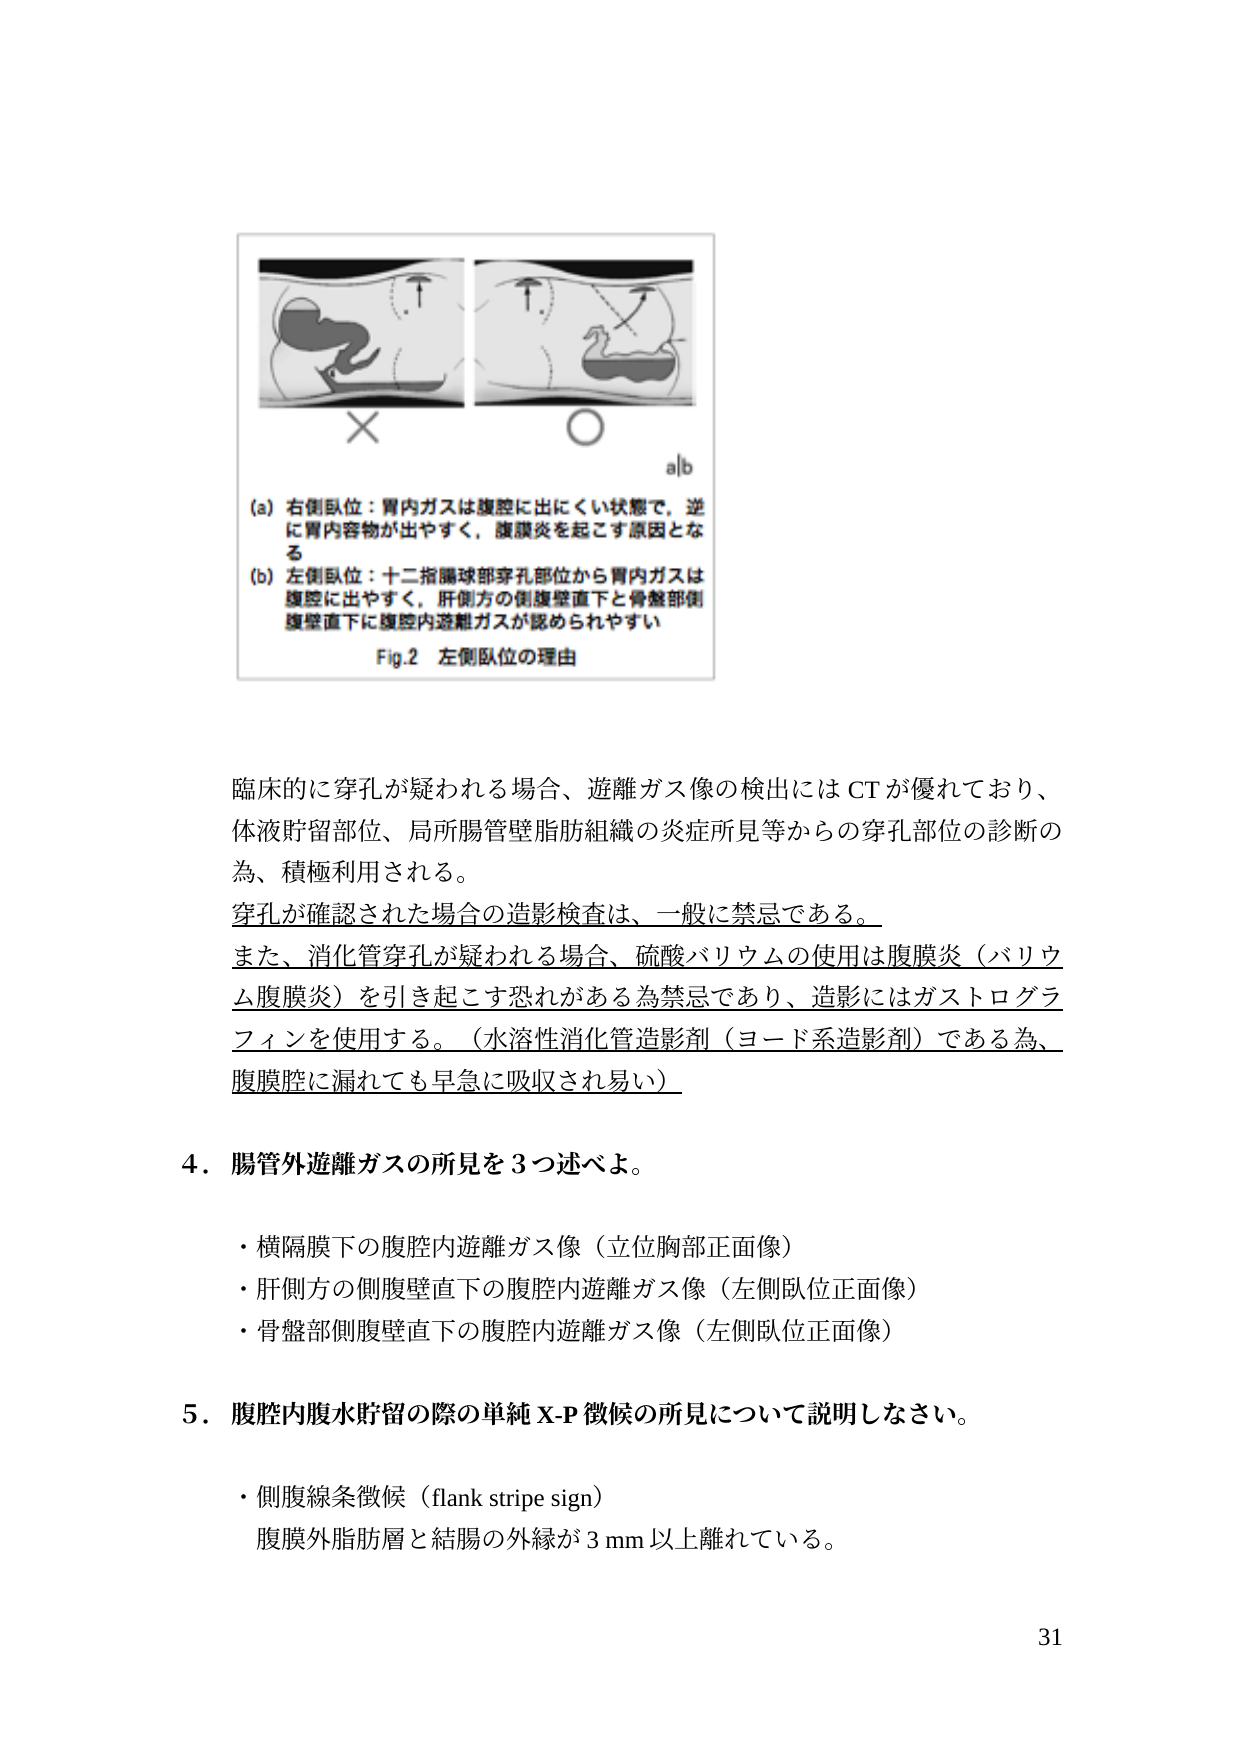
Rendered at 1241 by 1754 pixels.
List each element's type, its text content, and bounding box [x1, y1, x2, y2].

list また、消化管穿孔が疑われる場合、硫酸バリウムの使用は腹膜炎（バリウム腹膜炎）を引き起こす恐れがある為禁忌であり、造影にはガストログラフィンを使用する。（水溶性消化管造影剤（ヨード系造影剤）である為、腹膜腔に漏れても早急に吸収され易い） [231, 968, 1063, 1009]
list また、消化管穿孔が疑われる場合、硫酸バリウムの使用は腹膜炎（バリウム腹膜炎）を引き起こす恐れがある為禁忌であり、造影にはガストログラフィンを使用する。（水溶性消化管造影剤（ヨード系造影剤）である為、腹膜腔に漏れても早急に吸収され易い） [231, 933, 1063, 967]
list 腸管外遊離ガスの所見を３つ述べよ。 [177, 1142, 1063, 1183]
list また、消化管穿孔が疑われる場合、硫酸バリウムの使用は腹膜炎（バリウム腹膜炎）を引き起こす恐れがある為禁忌であり、造影にはガストログラフィンを使用する。（水溶性消化管造影剤（ヨード系造影剤）である為、腹膜腔に漏れても早急に吸収され易い） [231, 1010, 1063, 1050]
list ・横隔膜下の腹腔内遊離ガス像（立位胸部正面像） [231, 1225, 1063, 1267]
list ・骨盤部側腹壁直下の腹腔内遊離ガス像（左側臥位正面像） [231, 1308, 1063, 1350]
list ・肝側方の側腹壁直下の腹腔内遊離ガス像（左側臥位正面像） [231, 1267, 1063, 1308]
list 腹腔内腹水貯留の際の単純X-P徴候の所見について説明しなさい。 [177, 1392, 1063, 1433]
picture [231, 225, 723, 690]
list 臨床的に穿孔が疑われる場合、遊離ガス像の検出にはCTが優れており、体液貯留部位、局所腸管壁脂肪組織の炎症所見等からの穿孔部位の診断の為、積極利用される。 [231, 767, 1063, 892]
list 腹膜外脂肪層と結腸の外縁が3 mm以上離れている。 [231, 1517, 1063, 1558]
list また、消化管穿孔が疑われる場合、硫酸バリウムの使用は腹膜炎（バリウム腹膜炎）を引き起こす恐れがある為禁忌であり、造影にはガストログラフィンを使用する。（水溶性消化管造影剤（ヨード系造影剤）である為、腹膜腔に漏れても早急に吸収され易い） [231, 1051, 1063, 1100]
list ・側腹線条徴候（flank stripe sign） [231, 1475, 1063, 1517]
list 穿孔が確認された場合の造影検査は、一般に禁忌である。 [231, 892, 1063, 933]
